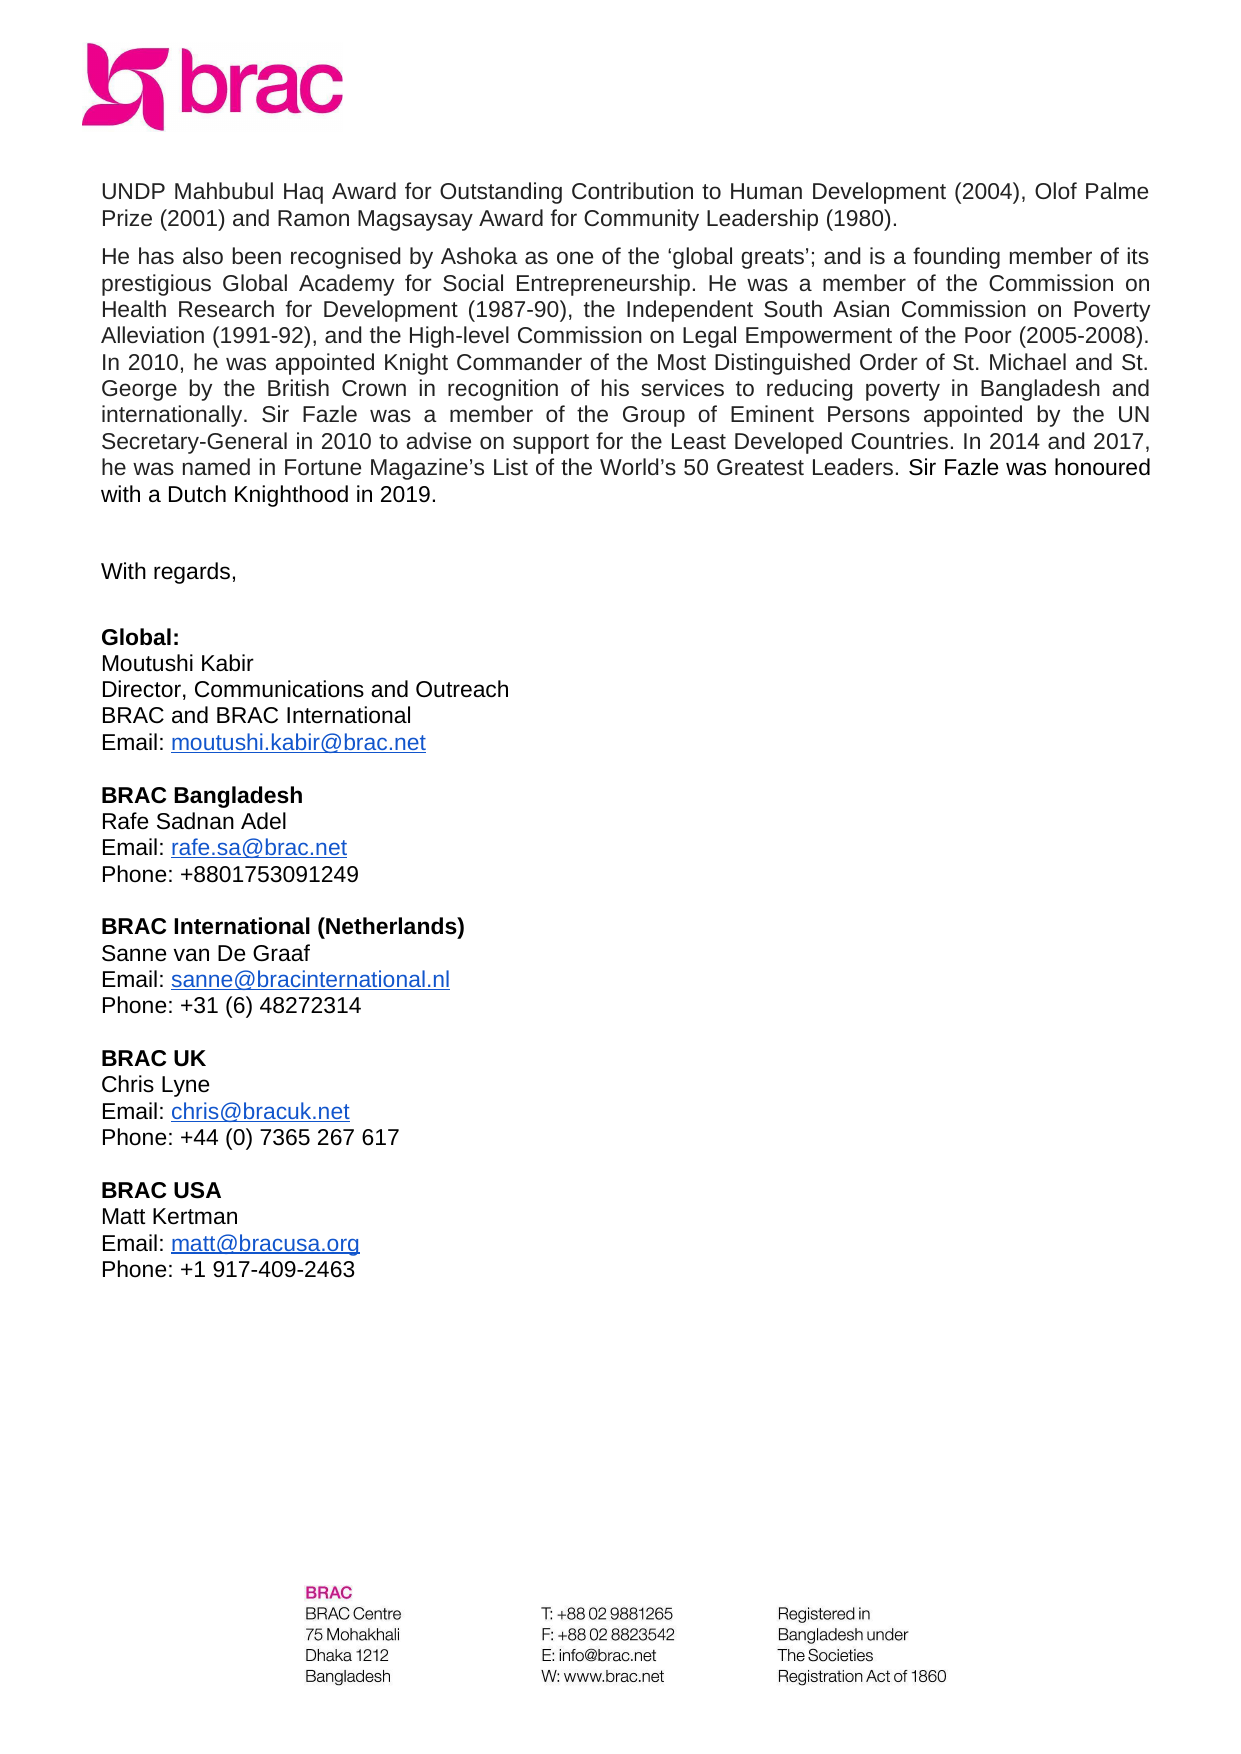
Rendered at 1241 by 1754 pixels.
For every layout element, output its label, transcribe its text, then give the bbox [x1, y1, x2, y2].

text Matt Kertman [101, 1203, 1151, 1229]
text He has also been recognised by Ashoka as one of the ‘global greats’; and is a founding member of its prestigious Global Academy for Social Entrepreneurship. He was a member of the Commission on Health Research for Development (1987-90), the Independent South Asian Commission on Poverty Alleviation (1991-92), and the High-level Commission on Legal Empowerment of the Poor (2005-2008). In 2010, he was appointed Knight Commander of the Most Distinguished Order of St. Michael and St. George by the British Crown in recognition of his services to reducing poverty in Bangladesh and internationally. Sir Fazle was a member of the Group of Eminent Persons appointed by the UN Secretary-General in 2010 to advise on support for the Least Developed Countries. In 2014 and 2017, he was named in Fortune Magazine’s List of the World’s 50 Greatest Leaders. Sir Fazle was honoured with a Dutch Knighthood in 2019. [101, 243, 1151, 507]
text Phone: +44 (0) 7365 267 617 [101, 1124, 1151, 1151]
text Email: rafe.sa@brac.net [101, 834, 1151, 861]
text Moutushi Kabir [101, 650, 1151, 676]
text Chris Lyne [101, 1071, 1151, 1098]
text Email: moutushi.kabir@brac.net [101, 729, 1151, 755]
text Phone: +1 917-409-2463 [101, 1256, 1151, 1282]
text Phone: +31 (6) 48272314 [101, 992, 1151, 1019]
text BRAC USA [101, 1177, 1151, 1203]
picture [82, 42, 343, 132]
text Sanne van De Graaf [101, 940, 1151, 966]
text BRAC International (Netherlands) [101, 913, 1151, 940]
text Email: matt@bracusa.org [101, 1229, 1151, 1256]
text BRAC UK [101, 1045, 1151, 1071]
text Email: sanne@bracinternational.nl [101, 966, 1151, 992]
text Phone: +8801753091249 [101, 861, 1151, 887]
text With regards, [101, 558, 1151, 584]
text BRAC Bangladesh [101, 782, 1151, 808]
picture [304, 1585, 948, 1686]
text Director, Communications and Outreach [101, 676, 1151, 702]
text Email: chris@bracuk.net [101, 1098, 1151, 1124]
text Rafe Sadnan Adel [101, 808, 1151, 834]
text BRAC and BRAC International [101, 702, 1151, 729]
text Global: [101, 623, 1151, 650]
